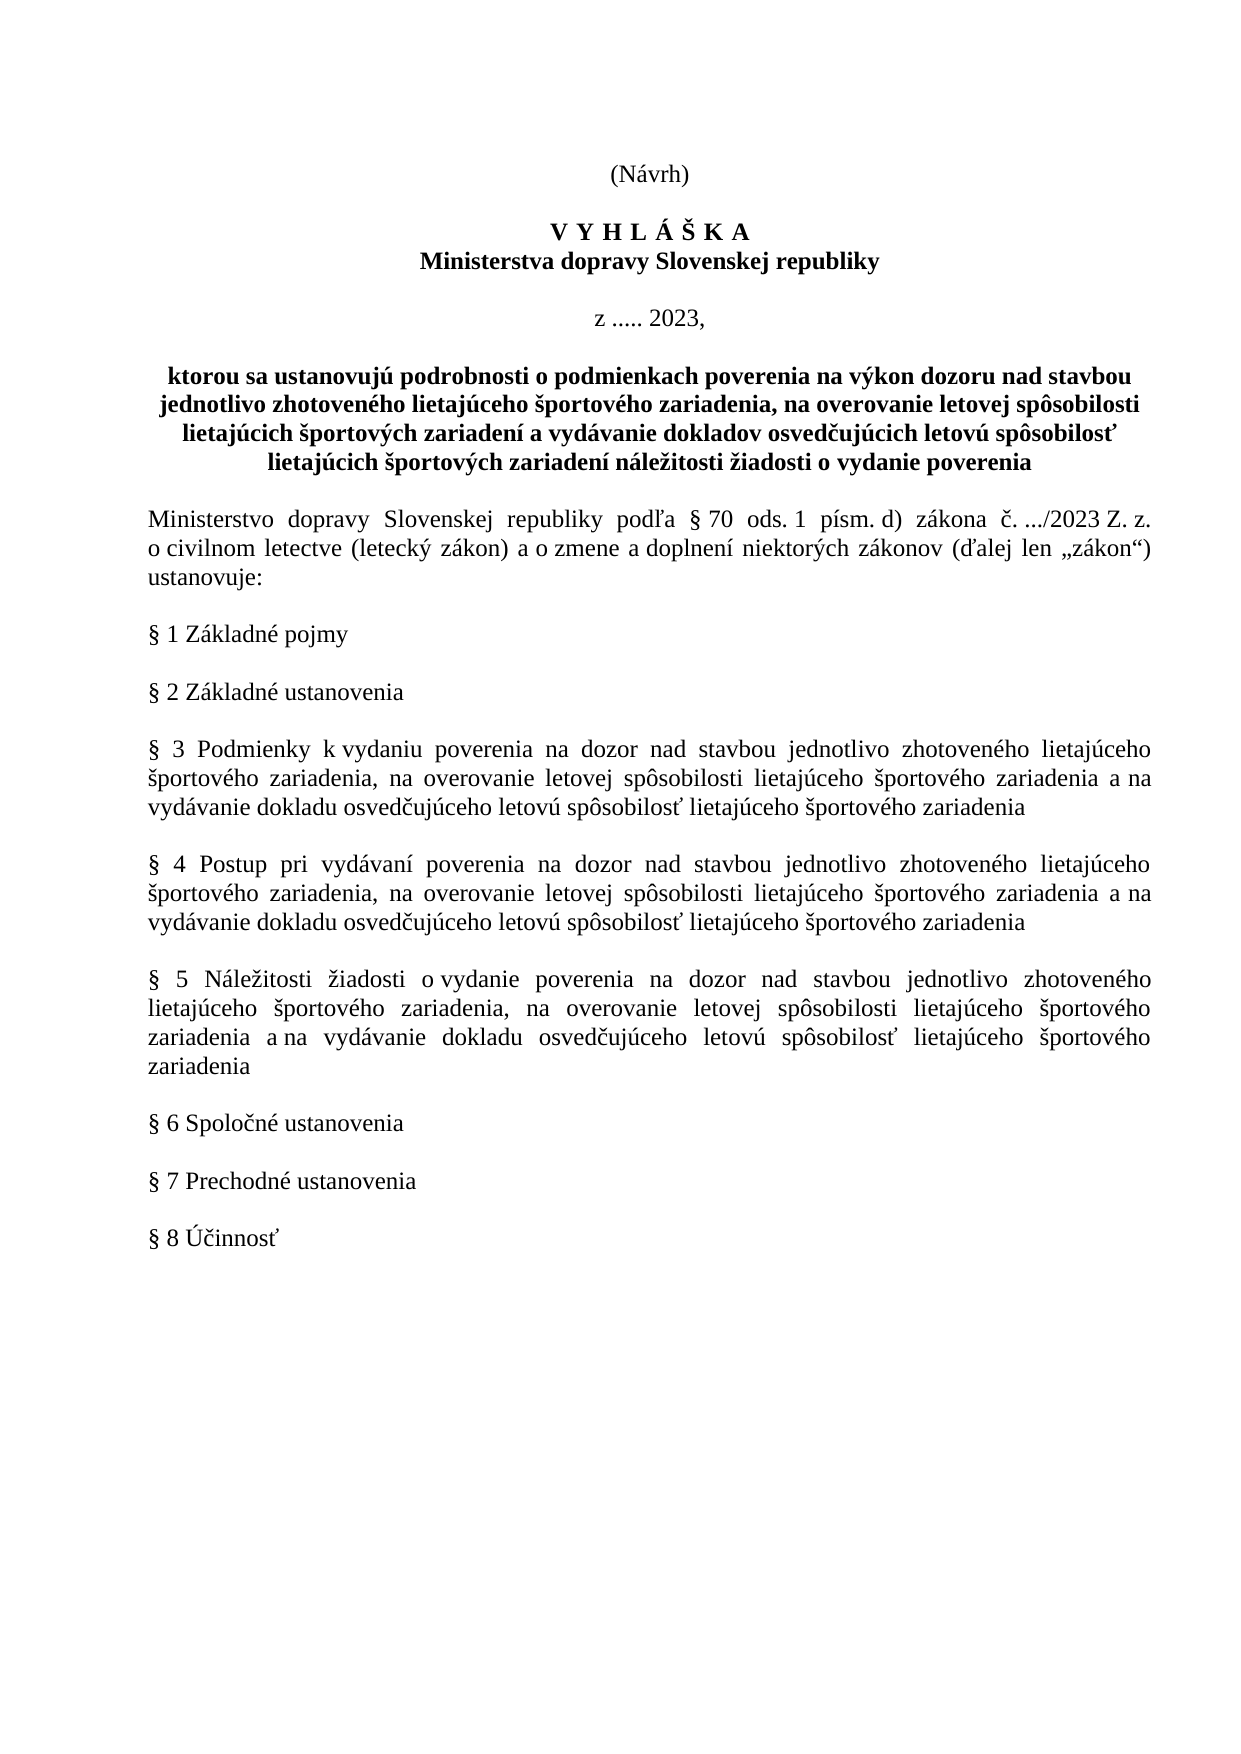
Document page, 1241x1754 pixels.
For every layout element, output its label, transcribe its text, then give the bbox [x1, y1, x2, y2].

text § 5 Náležitosti žiadosti o vydanie poverenia na dozor nad stavbou jednotlivo zhotoveného lietajúceho športového zariadenia, na overovanie letovej spôsobilosti lietajúceho športového zariadenia a na vydávanie dokladu osvedčujúceho letovú spôsobilosť lietajúceho športového zariadenia [148, 964, 1152, 1079]
text Ministerstva dopravy Slovenskej republiky [148, 246, 1152, 274]
text § 4 Postup pri vydávaní poverenia na dozor nad stavbou jednotlivo zhotoveného lietajúceho športového zariadenia, na overovanie letovej spôsobilosti lietajúceho športového zariadenia a na vydávanie dokladu osvedčujúceho letovú spôsobilosť lietajúceho športového zariadenia [148, 849, 1152, 936]
text VYHLÁŠKA [148, 217, 1152, 246]
text § 8 Účinnosť [148, 1223, 1152, 1252]
text § 1 Základné pojmy [148, 619, 1152, 648]
text § 7 Prechodné ustanovenia [148, 1166, 1152, 1194]
text z ..... 2023, [148, 303, 1152, 332]
text § 6 Spoločné ustanovenia [148, 1108, 1152, 1137]
text ktorou sa ustanovujú podrobnosti o podmienkach poverenia na výkon dozoru nad stavbou jednotlivo zhotoveného lietajúceho športového zariadenia, na overovanie letovej spôsobilosti lietajúcich športových zariadení a vydávanie dokladov osvedčujúcich letovú spôsobilosť lietajúcich športových zariadení náležitosti žiadosti o vydanie poverenia [148, 361, 1152, 476]
text § 2 Základné ustanovenia [148, 677, 1152, 706]
text § 3 Podmienky k vydaniu poverenia na dozor nad stavbou jednotlivo zhotoveného lietajúceho športového zariadenia, na overovanie letovej spôsobilosti lietajúceho športového zariadenia a na vydávanie dokladu osvedčujúceho letovú spôsobilosť lietajúceho športového zariadenia [148, 734, 1152, 821]
text (Návrh) [148, 159, 1152, 188]
text Ministerstvo dopravy Slovenskej republiky podľa § 70 ods. 1 písm. d) zákona č. .../2023 Z. z. o civilnom letectve (letecký zákon) a o zmene a doplnení niektorých zákonov (ďalej len „zákon“) ustanovuje: [148, 504, 1152, 591]
